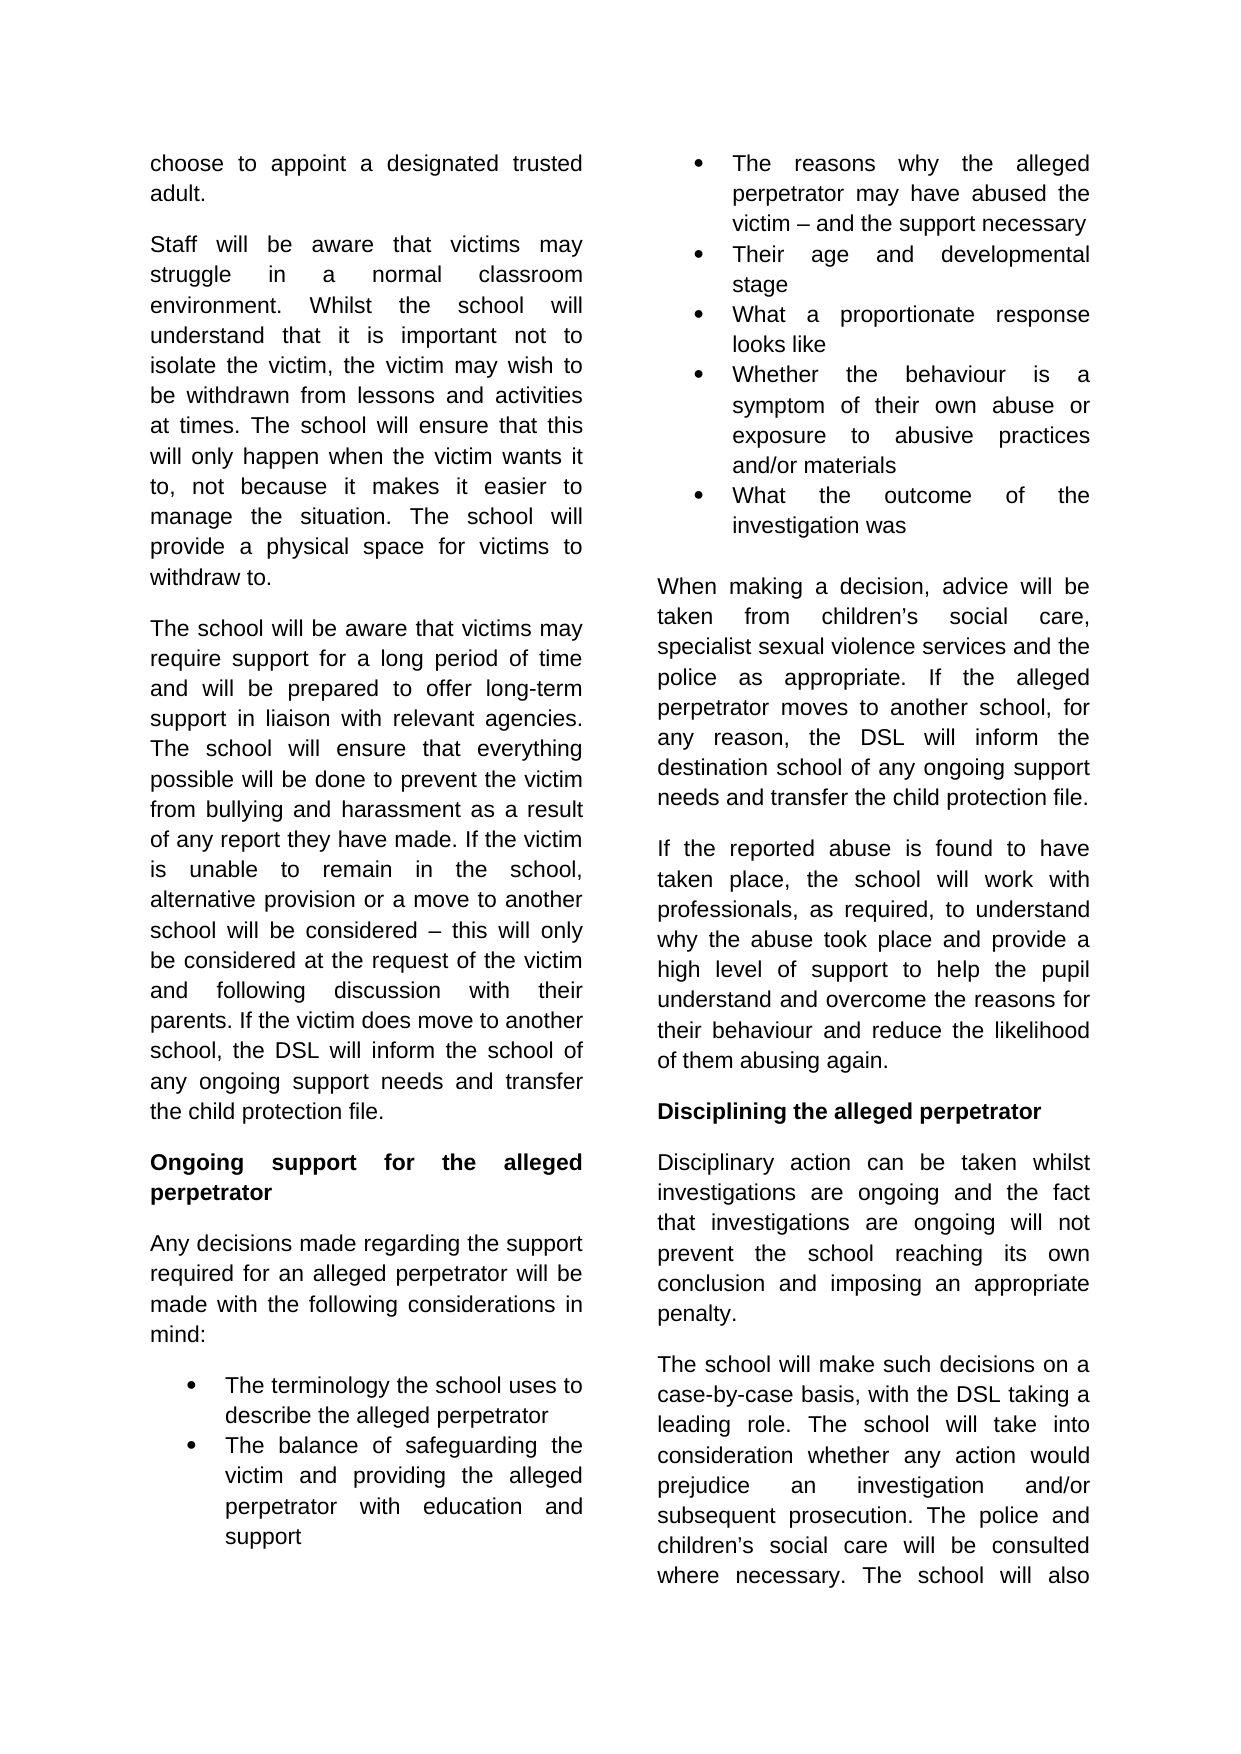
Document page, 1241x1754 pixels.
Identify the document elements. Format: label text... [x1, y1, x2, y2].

list The terminology the school uses to describe the alleged perpetrator [187, 1372, 583, 1428]
list The reasons why the alleged perpetrator may have abused the victim – and the support necessary [694, 150, 1090, 237]
text Any decisions made regarding the support required for an alleged perpetrator will be made with the following considerations in mind: [150, 1230, 583, 1347]
list Whether the behaviour is a symptom of their own abuse or exposure to abusive practices and/or materials [694, 361, 1090, 478]
text Disciplinary action can be taken whilst investigations are ongoing and the fact that investigations are ongoing will not prevent the school reaching its own conclusion and imposing an appropriate penalty. [657, 1149, 1090, 1326]
list Their age and developmental stage [694, 241, 1090, 297]
text The school will be aware that victims may require support for a long period of time and will be prepared to offer long-term support in liaison with relevant agencies. The school will ensure that everything possible will be done to prevent the victim from bullying and harassment as a result of any report they have made. If the victim is unable to remain in the school, alternative provision or a move to another school will be considered – this will only be considered at the request of the victim and following discussion with their parents. If the victim does move to another school, the DSL will inform the school of any ongoing support needs and transfer the child protection file. [150, 614, 583, 1124]
text If the reported abuse is found to have taken place, the school will work with professionals, as required, to understand why the abuse took place and provide a high level of support to help the pupil understand and overcome the reasons for their behaviour and reduce the likelihood of them abusing again. [657, 835, 1090, 1073]
text Disciplining the alleged perpetrator [657, 1098, 1090, 1124]
text When making a decision, advice will be taken from children’s social care, specialist sexual violence services and the police as appropriate. If the alleged perpetrator moves to another school, for any reason, the DSL will inform the destination school of any ongoing support needs and transfer the child protection file. [657, 573, 1090, 811]
list What a proportionate response looks like [694, 301, 1090, 358]
text Staff will be aware that victims may struggle in a normal classroom environment. Whilst the school will understand that it is important not to isolate the victim, the victim may wish to be withdrawn from lessons and activities at times. The school will ensure that this will only happen when the victim wants it to, not because it makes it easier to manage the situation. The school will provide a physical space for victims to withdraw to. [150, 231, 583, 590]
list The balance of safeguarding the victim and providing the alleged perpetrator with education and support [187, 1432, 583, 1549]
text Ongoing support for the alleged perpetrator [150, 1149, 583, 1206]
list What the outcome of the investigation was [694, 482, 1090, 539]
